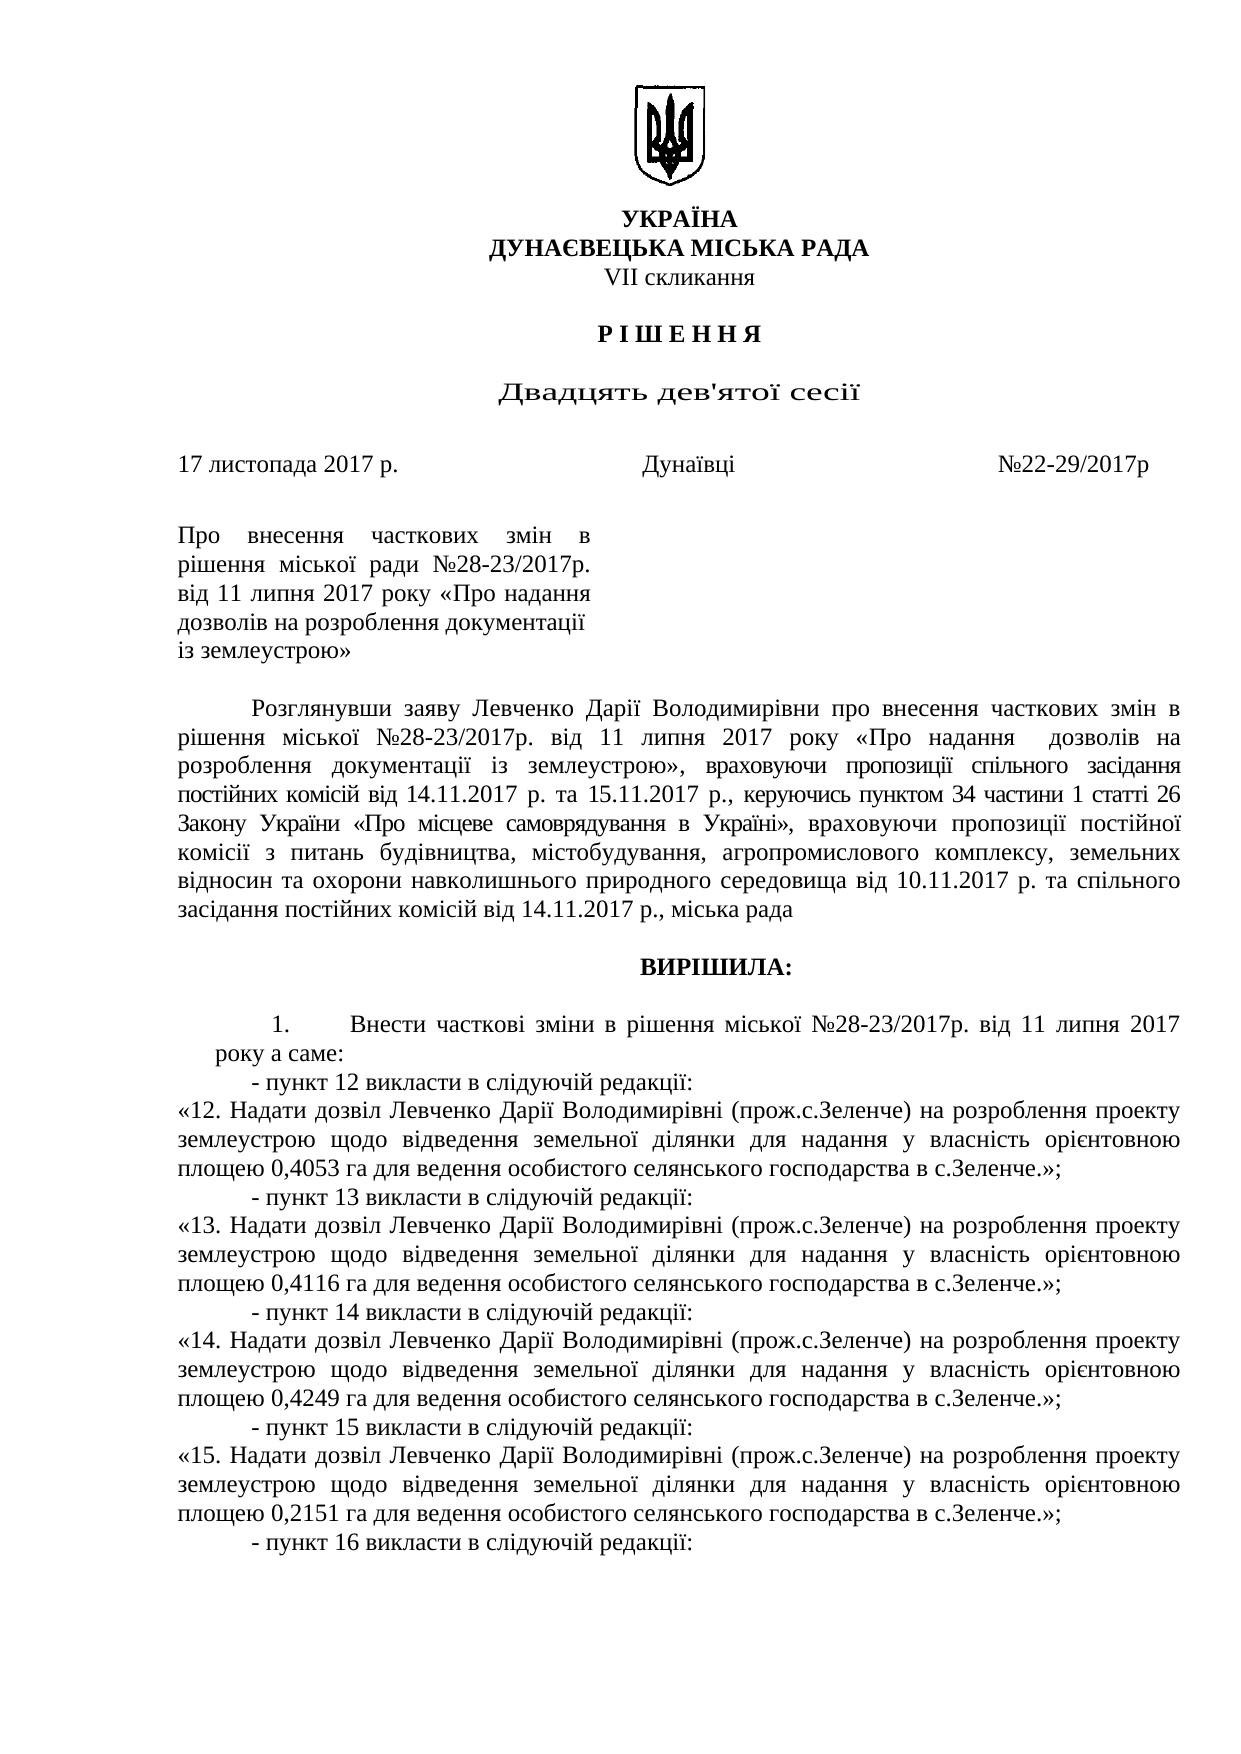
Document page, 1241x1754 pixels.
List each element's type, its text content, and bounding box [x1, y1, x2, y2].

text «14. Надати дозвіл Левченко Дарії Володимирівні (прож.с.Зеленче) на розроблення проекту землеустрою щодо відведення земельної ділянки для надання у власність орієнтовною площею 0,4249 га для ведення особистого селянського господарства в с.Зеленче.»; [177, 1326, 1181, 1412]
subtitle Двадцять дев'ятої сесії [177, 377, 1181, 406]
text - пункт 15 викласти в слідуючій редакції: [251, 1412, 1181, 1441]
text УКРАЇНА [177, 204, 1181, 233]
text - пункт 12 викласти в слідуючій редакції: [251, 1067, 1181, 1096]
text 17 листопада 2017 р. Дунаївці №22-29/2017р [177, 449, 1181, 477]
text VII скликання [177, 262, 1181, 291]
text - пункт 16 викласти в слідуючій редакції: [251, 1527, 1181, 1556]
text Про внесення часткових змін в рішення міської ради №28-23/2017р. від 11 липня 2017 року «Про надання дозволів на розроблення документації [177, 521, 591, 636]
text «12. Надати дозвіл Левченко Дарії Володимирівні (прож.с.Зеленче) на розроблення проекту землеустрою щодо відведення земельної ділянки для надання у власність орієнтовною площею 0,4053 га для ведення особистого селянського господарства в с.Зеленче.»; [177, 1096, 1181, 1182]
list Внести часткові зміни в рішення міської №28-23/2017р. від 11 липня 2017 року а саме: [215, 1009, 1181, 1067]
text Розглянувши заяву Левченко Дарії Володимирівни про внесення часткових змін в рішення міської №28-23/2017р. від 11 липня 2017 року «Про надання дозволів на розроблення документації із землеустрою», враховуючи пропозиції спільного засідання постійних комісій від 14.11.2017 р. та 15.11.2017 р., керуючись пунктом 34 частини 1 статті 26 Закону України «Про місцеве самоврядування в Україні», враховуючи пропозиції постійної комісії з питань будівництва, містобудування, агропромислового комплексу, земельних відносин та охорони навколишнього природного середовища від 10.11.2017 р. та спільного засідання постійних комісій від 14.11.2017 р., міська рада [177, 693, 1181, 923]
text «13. Надати дозвіл Левченко Дарії Володимирівні (прож.с.Зеленче) на розроблення проекту землеустрою щодо відведення земельної ділянки для надання у власність орієнтовною площею 0,4116 га для ведення особистого селянського господарства в с.Зеленче.»; [177, 1211, 1181, 1297]
text ВИРІШИЛА: [177, 952, 1181, 981]
text - пункт 13 викласти в слідуючій редакції: [251, 1182, 1181, 1211]
text Р І Ш Е Н Н Я [177, 319, 1181, 348]
picture [634, 85, 706, 186]
text із землеустрою» [177, 636, 591, 664]
text «15. Надати дозвіл Левченко Дарії Володимирівні (прож.с.Зеленче) на розроблення проекту землеустрою щодо відведення земельної ділянки для надання у власність орієнтовною площею 0,2151 га для ведення особистого селянського господарства в с.Зеленче.»; [177, 1441, 1181, 1527]
text Дунаєвецька міська рада [177, 233, 1181, 262]
text - пункт 14 викласти в слідуючій редакції: [251, 1297, 1181, 1326]
